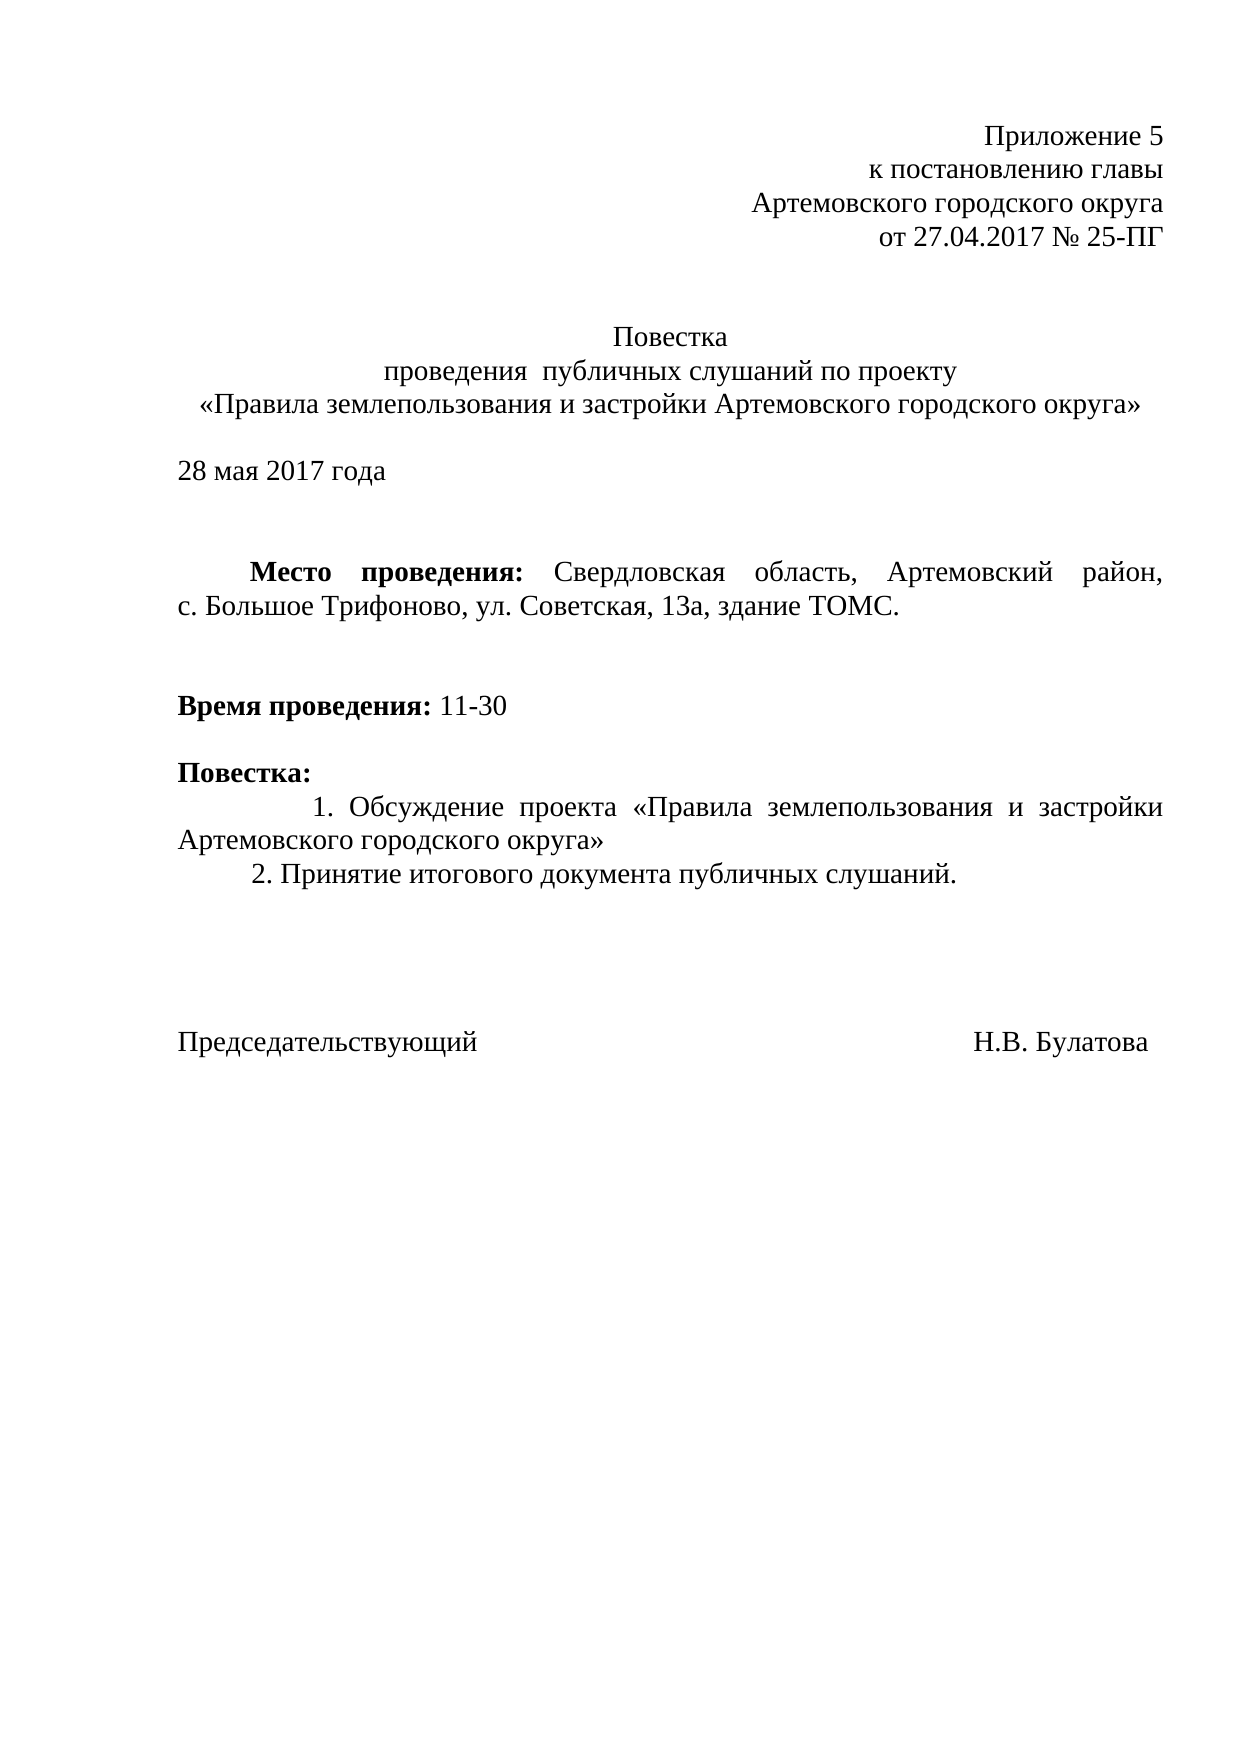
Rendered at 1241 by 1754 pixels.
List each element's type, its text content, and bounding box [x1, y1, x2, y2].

text Время проведения: 11-30 [177, 688, 1163, 722]
text Место проведения: Свердловская область, Артемовский район, с. Большое Трифоново, ул. Советская, 13а, здание ТОМС. [177, 554, 1163, 621]
subtitle «Правила землепользования и застройки Артемовского городского округа» [177, 386, 1163, 420]
text к постановлению главы Артемовского городского округа [177, 152, 1163, 219]
text 28 мая 2017 года [177, 453, 1163, 487]
text Председательствующий Н.В. Булатова [177, 1024, 1163, 1057]
text Приложение 5 [177, 118, 1163, 152]
subtitle 2. Принятие итогового документа публичных слушаний. [177, 856, 1163, 889]
subtitle 1. Обсуждение проекта «Правила землепользования и застройки Артемовского городского округа» [177, 789, 1163, 856]
subtitle проведения публичных слушаний по проекту [177, 353, 1163, 386]
text Повестка [177, 319, 1163, 353]
text от 27.04.2017 № 25-ПГ [177, 219, 1163, 252]
text Повестка: [177, 755, 1163, 789]
